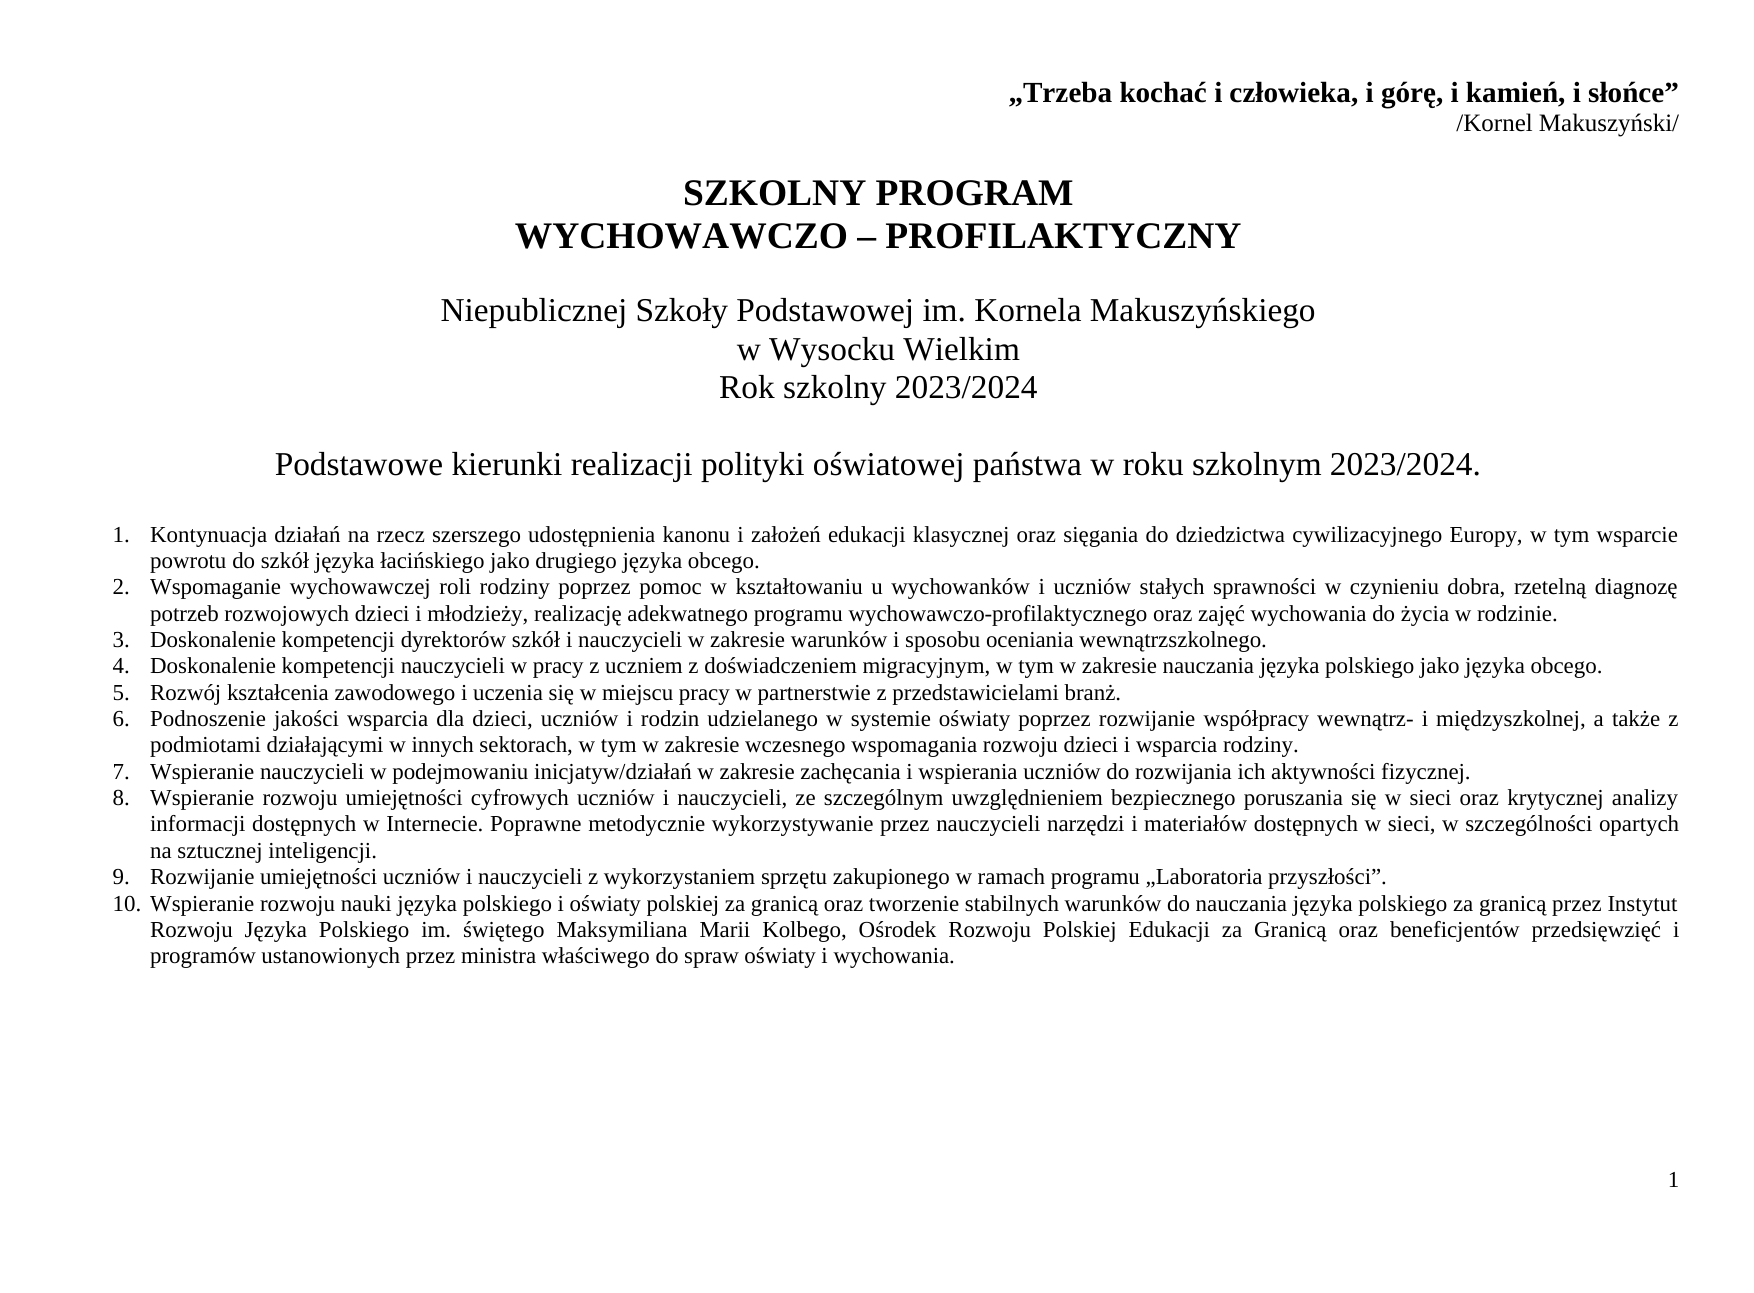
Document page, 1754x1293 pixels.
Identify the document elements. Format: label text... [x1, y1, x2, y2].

text WYCHOWAWCZO – PROFILAKTYCZNY [75, 214, 1681, 257]
text Podstawowe kierunki realizacji polityki oświatowej państwa w roku szkolnym 2023/2024. [75, 444, 1681, 482]
list Doskonalenie kompetencji dyrektorów szkół i nauczycieli w zakresie warunków i sposobu oceniania wewnątrzszkolnego. [112, 626, 1681, 652]
text Rok szkolny 2023/2024 [75, 367, 1681, 406]
list Wspomaganie wychowawczej roli rodziny poprzez pomoc w kształtowaniu u wychowanków i uczniów stałych sprawności w czynieniu dobra, rzetelną diagnozę potrzeb rozwojowych dzieci i młodzieży, realizację adekwatnego programu wychowawczo-profilaktycznego oraz zajęć wychowania do życia w rodzinie. [112, 573, 1681, 626]
text „Trzeba kochać i człowieka, i górę, i kamień, i słońce” [75, 75, 1679, 108]
text Niepublicznej Szkoły Podstawowej im. Kornela Makuszyńskiego w Wysocku Wielkim [75, 291, 1681, 367]
list Rozwijanie umiejętności uczniów i nauczycieli z wykorzystaniem sprzętu zakupionego w ramach programu „Laboratoria przyszłości”. [112, 863, 1681, 889]
list Podnoszenie jakości wsparcia dla dzieci, uczniów i rodzin udzielanego w systemie oświaty poprzez rozwijanie współpracy wewnątrz- i międzyszkolnej, a także z podmiotami działającymi w innych sektorach, w tym w zakresie wczesnego wspomagania rozwoju dzieci i wsparcia rodziny. [112, 705, 1681, 758]
list Doskonalenie kompetencji nauczycieli w pracy z uczniem z doświadczeniem migracyjnym, w tym w zakresie nauczania języka polskiego jako języka obcego. [112, 652, 1681, 679]
list Wspieranie rozwoju nauki języka polskiego i oświaty polskiej za granicą oraz tworzenie stabilnych warunków do nauczania języka polskiego za granicą przez Instytut Rozwoju Języka Polskiego im. świętego Maksymiliana Marii Kolbego, Ośrodek Rozwoju Polskiej Edukacji za Granicą oraz beneficjentów przedsięwzięć i programów ustanowionych przez ministra właściwego do spraw oświaty i wychowania. [112, 889, 1681, 969]
list Wspieranie nauczycieli w podejmowaniu inicjatyw/działań w zakresie zachęcania i wspierania uczniów do rozwijania ich aktywności fizycznej. [112, 758, 1681, 784]
list Rozwój kształcenia zawodowego i uczenia się w miejscu pracy w partnerstwie z przedstawicielami branż. [112, 679, 1681, 705]
text /Kornel Makuszyński/ [75, 108, 1679, 137]
text SZKOLNY PROGRAM [75, 171, 1681, 214]
list Wspieranie rozwoju umiejętności cyfrowych uczniów i nauczycieli, ze szczególnym uwzględnieniem bezpiecznego poruszania się w sieci oraz krytycznej analizy informacji dostępnych w Internecie. Poprawne metodycznie wykorzystywanie przez nauczycieli narzędzi i materiałów dostępnych w sieci, w szczególności opartych na sztucznej inteligencji. [112, 784, 1681, 863]
list Kontynuacja działań na rzecz szerszego udostępnienia kanonu i założeń edukacji klasycznej oraz sięgania do dziedzictwa cywilizacyjnego Europy, w tym wsparcie powrotu do szkół języka łacińskiego jako drugiego języka obcego. [112, 521, 1681, 573]
